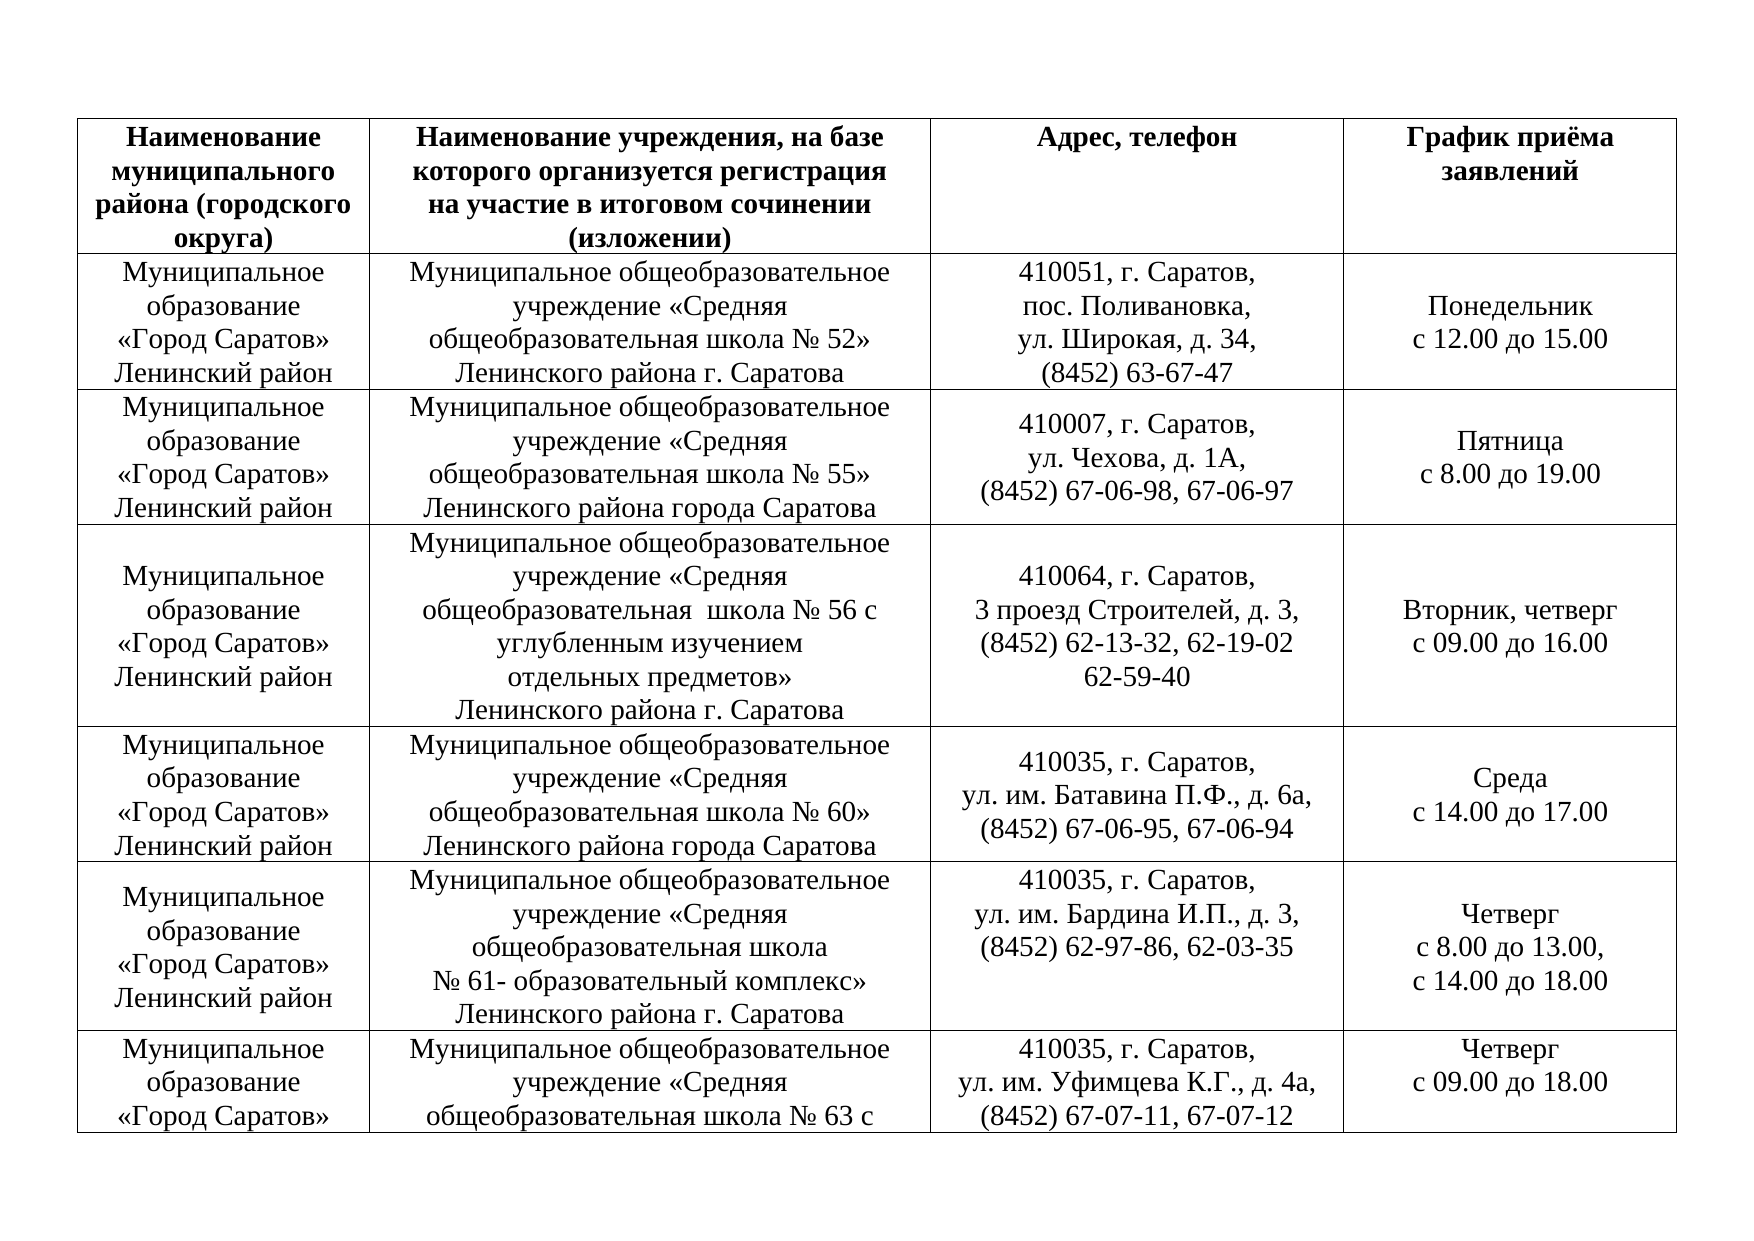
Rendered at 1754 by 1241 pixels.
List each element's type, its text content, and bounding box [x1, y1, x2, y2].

table_cell Муниципальное образование «Город Саратов» Ленинский район [78, 390, 369, 524]
table_cell Муниципальное общеобразовательное учреждение «Средняя общеобразовательная школа № 60» Ленинского района города Саратова [370, 727, 930, 861]
table_cell . Саратов, 3 проезд Строителей, д. 3, (8452) 62-13-32, 62-19-02 62-59-40 [931, 525, 1343, 726]
table_cell Муниципальное общеобразовательное учреждение «Средняя общеобразовательная школа № 55» Ленинского района города Саратова [370, 390, 930, 524]
table_cell Вторник, четверг с 09.00 до 16.00 [1344, 525, 1676, 726]
table_cell Муниципальное общеобразовательное учреждение «Средняя общеобразовательная школа № 56 с углубленным изучением отдельных предметов» Ленинского района г. Саратова [370, 525, 930, 726]
table_cell Муниципальное образование «Город Саратов» Ленинский район [78, 254, 369, 388]
table_cell Муниципальное образование «Город Саратов» Ленинский район [78, 525, 369, 726]
table_cell . Саратов, ул. Чехова, д. 1А, (8452) 67-06-98, 67-06-97 [931, 390, 1343, 524]
table_header График приёма заявлений [1344, 119, 1676, 253]
table_header Адрес, телефон [931, 119, 1343, 253]
table_cell Пятница с 8.00 до 19.00 [1344, 390, 1676, 524]
table_cell Муниципальное общеобразовательное учреждение «Средняя общеобразовательная школа № 52» Ленинского района г. Саратова [370, 254, 930, 388]
table_cell Четверг с 8.00 до 13.00, с 14.00 до 18.00 [1344, 862, 1676, 1030]
table_cell Муниципальное образование «Город Саратов» Ленинский район [78, 727, 369, 861]
table_cell Понедельник с 12.00 до 15.00 [1344, 254, 1676, 388]
table_cell Четверг с 09.00 до 18.00 [1344, 1031, 1676, 1132]
table_header Наименование учреждения, на базе которого организуется регистрация на участие в итоговом сочинении (изложении) [370, 119, 930, 253]
table_cell . Саратов, ул. им. Уфимцева К.Г., д. 4а, (8452) 67-07-11, 67-07-12 [931, 1031, 1343, 1132]
table_cell Муниципальное образование «Город Саратов» Ленинский район [78, 1031, 369, 1132]
table_cell 410035, г. Саратов, ул. им. Батавина П.Ф., д. 6а, (8452) 67-06-95, 67-06-94 [931, 727, 1343, 861]
table_cell Муниципальное общеобразовательное учреждение «Средняя общеобразовательная школа № 61- образовательный комплекс» Ленинского района г. Саратова [370, 862, 930, 1030]
table_cell . Саратов, ул. им. Бардина И.П., д. 3, (8452) 62-97-86, 62-03-35 [931, 862, 1343, 1030]
table_cell Муниципальное образование «Город Саратов» Ленинский район [78, 862, 369, 1030]
table_cell Среда с 14.00 до 17.00 [1344, 727, 1676, 861]
table_cell . Саратов, пос. Поливановка, ул. Широкая, д. 34, (8452) 63-67-47 [931, 254, 1343, 388]
table_header Наименование муниципального района (городского округа) [78, 119, 369, 253]
